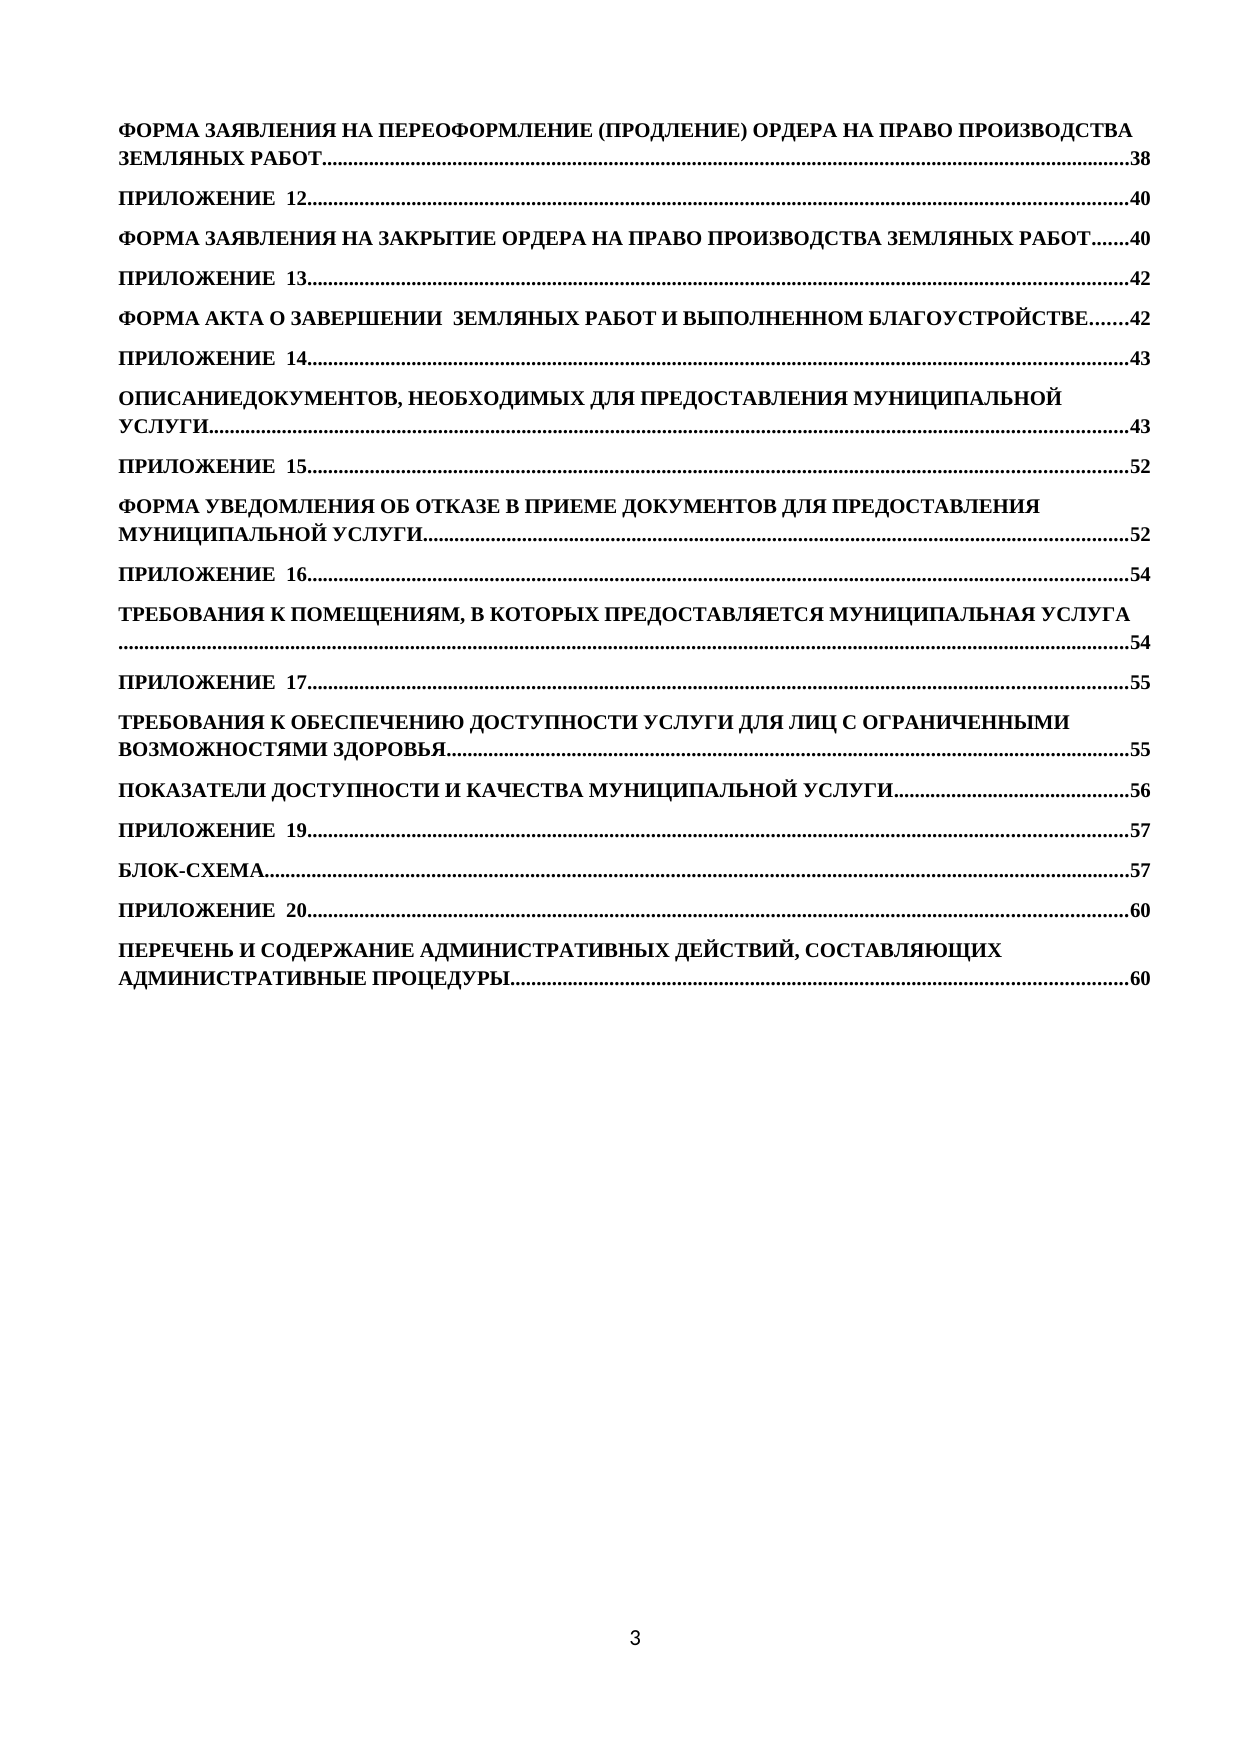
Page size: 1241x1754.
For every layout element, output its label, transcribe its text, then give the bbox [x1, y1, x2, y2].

text Приложение 16 54 [118, 562, 1152, 586]
text Форма Заявления на переоформление (продление) ордера на право производства земляных работ 38 [118, 118, 1152, 170]
text Приложение 15 52 [118, 454, 1152, 478]
text Блок-схема 57 [118, 858, 1152, 882]
text Приложение 13 42 [118, 266, 1152, 290]
text Приложение 19 57 [118, 818, 1152, 842]
text Форма Заявления на закрытие ордера на право производства земляных работ 40 [118, 226, 1152, 250]
text Приложение 17 55 [118, 670, 1152, 694]
text Требования к помещениям, в которых предоставляется Муниципальная услуга 54 [118, 602, 1152, 654]
text Приложение 12 40 [118, 186, 1152, 210]
text Приложение 14 43 [118, 346, 1152, 370]
text Описаниедокументов, необходимых для предоставления Муниципальной услуги 43 [118, 386, 1152, 438]
text Перечень и содержание административных действий, составляющих административные процедуры 60 [118, 938, 1152, 989]
text Требования к обеспечению доступности услуги для лиц с ограниченными возможностями здоровья 55 [118, 710, 1152, 761]
text Форма Уведомления об отказе в приеме документов для предоставления Муниципальной услуги 52 [118, 494, 1152, 546]
text Форма акта о завершении земляных работ и выполненном благоустройстве 42 [118, 306, 1152, 330]
text Показатели доступности и качества Муниципальной услуги 56 [118, 777, 1152, 802]
text Приложение 20 60 [118, 898, 1152, 922]
